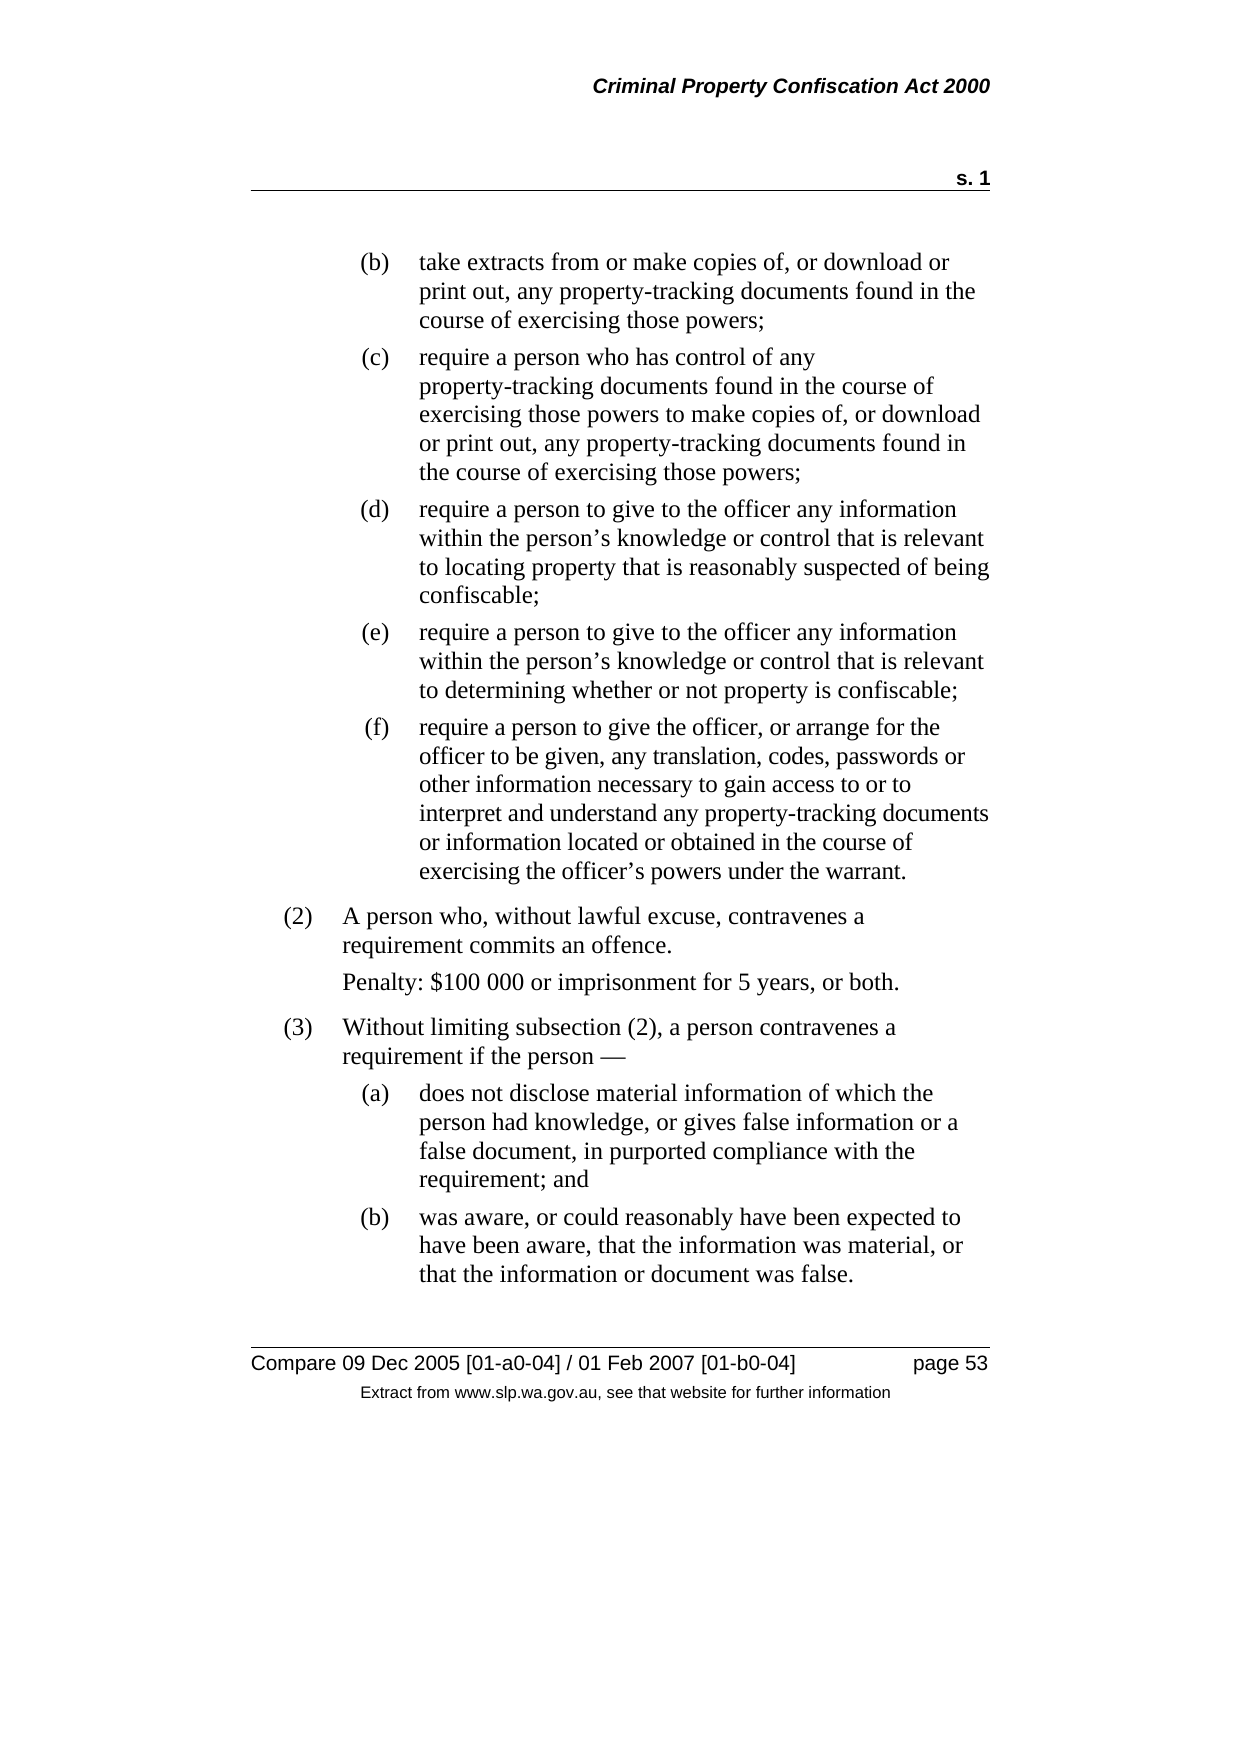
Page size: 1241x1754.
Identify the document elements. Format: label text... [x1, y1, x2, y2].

text (e) require a person to give to the officer any information within the person’s knowledge or control that is relevant to determining whether or not property is confiscable; [251, 617, 990, 704]
text (3) Without limiting subsection (2), a person contravenes a requirement if the person — [251, 1012, 990, 1070]
text (c) require a person who has control of any property-tracking documents found in the course of exercising those powers to make copies of, or download or print out, any property-tracking documents found in the course of exercising those powers; [251, 342, 990, 486]
text (f) require a person to give the officer, or arrange for the officer to be given, any translation, codes, passwords or other information necessary to gain access to or to interpret and understand any property-tracking documents or information located or obtained in the course of exercising the officer’s powers under the warrant. [251, 712, 990, 884]
text (d) require a person to give to the officer any information within the person’s knowledge or control that is relevant to locating property that is reasonably suspected of being confiscable; [251, 494, 990, 609]
text (2) A person who, without lawful excuse, contravenes a requirement commits an offence. [251, 901, 990, 959]
text (b) was aware, or could reasonably have been expected to have been aware, that the information was material, or that the information or document was false. [251, 1202, 990, 1288]
text Penalty: $100 000 or imprisonment for 5 years, or both. [251, 967, 990, 996]
text (a) does not disclose material information of which the person had knowledge, or gives false information or a false document, in purported compliance with the requirement; and [251, 1078, 990, 1193]
text (b) take extracts from or make copies of, or download or print out, any property-tracking documents found in the course of exercising those powers; [251, 247, 990, 334]
